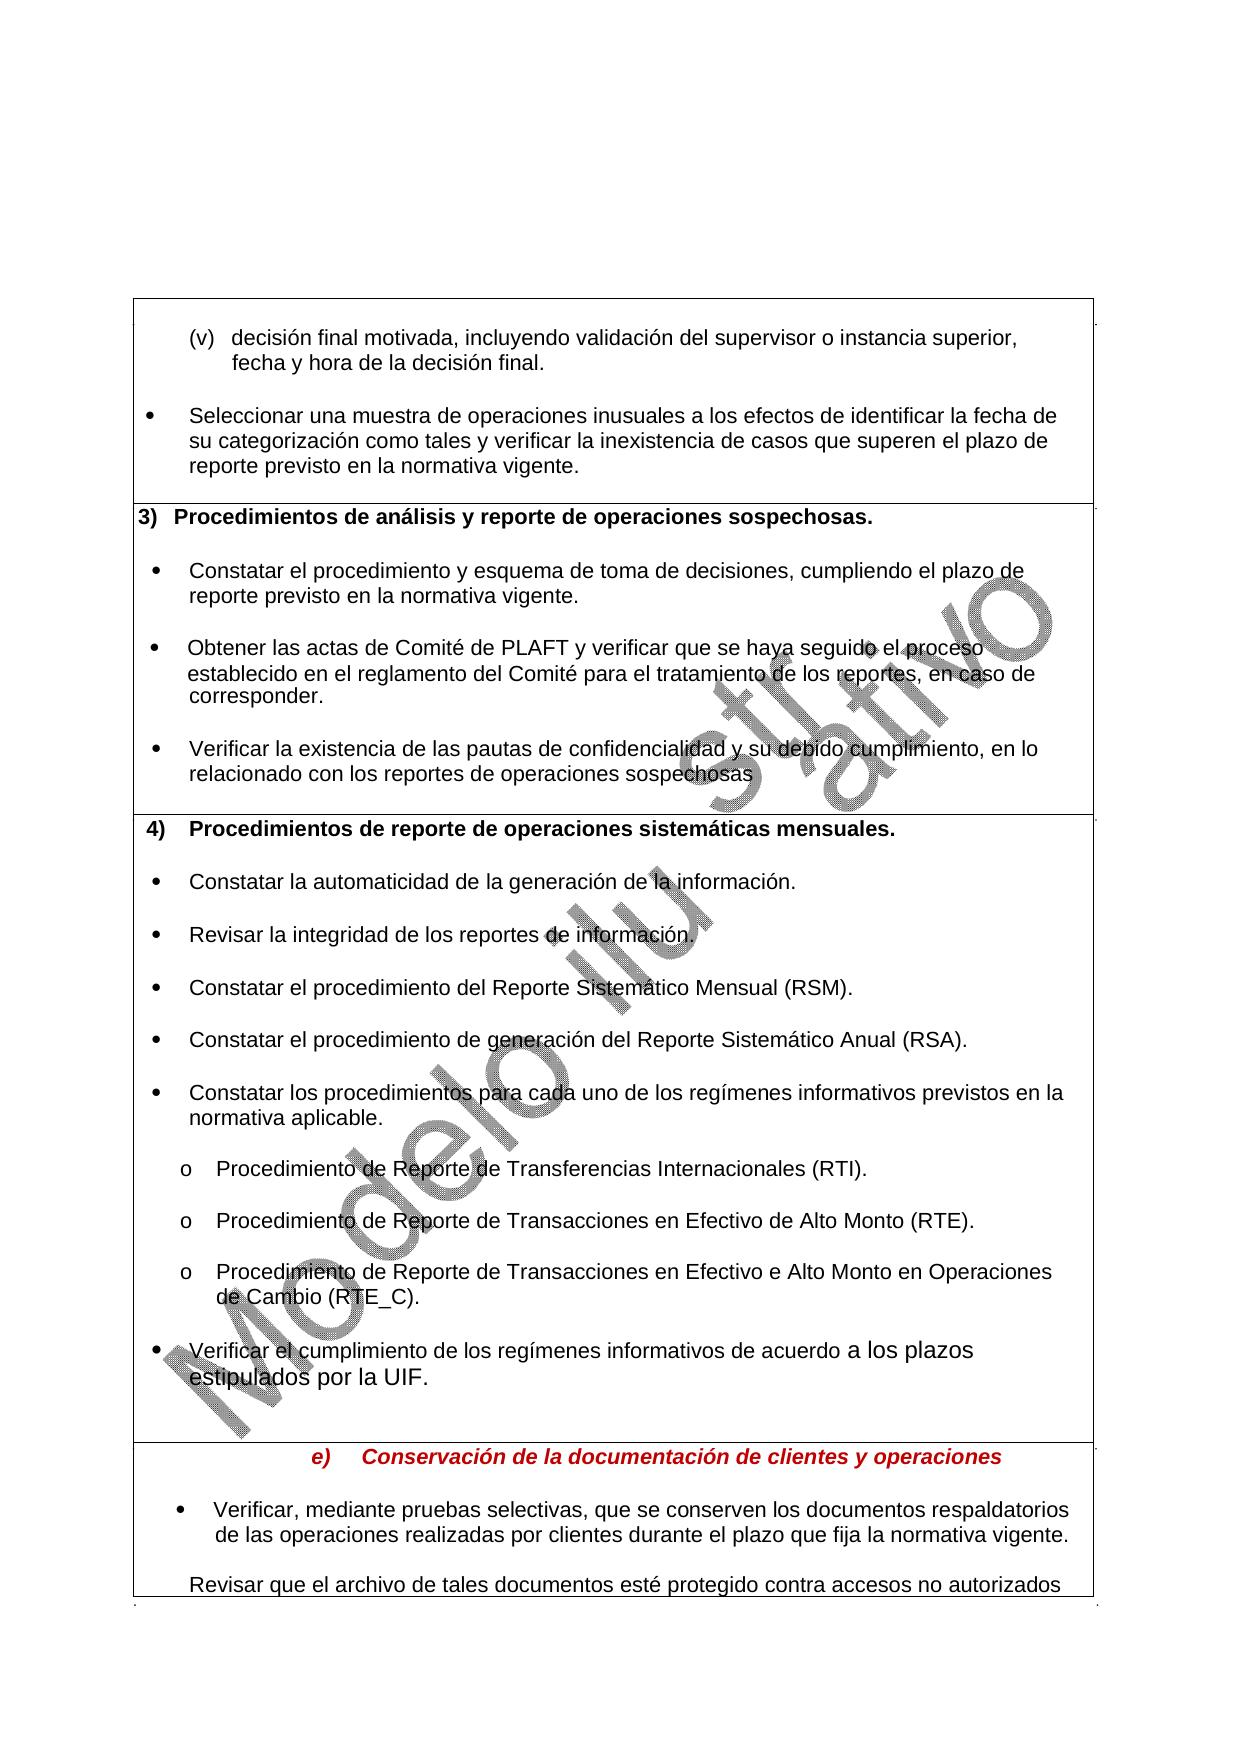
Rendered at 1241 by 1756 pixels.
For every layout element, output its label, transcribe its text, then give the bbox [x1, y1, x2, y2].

table_header (v) decisión final motivada, incluyendo validación del supervisor o instancia superior, fecha y hora de la decisión final.  Seleccionar una muestra de operaciones inusuales a los efectos de identificar la fecha de su categorización como tales y verificar la inexistencia de casos que superen el plazo de reporte previsto en la normativa vigente. [134, 299, 1093, 503]
table_cell 4) Procedimientos de reporte de operaciones sistemáticas mensuales.  Constatar la automaticidad de la generación de la información.  Revisar la integridad de los reportes de información.  Constatar el procedimiento del Reporte Sistemático Mensual (RSM).  Constatar el procedimiento de generación del Reporte Sistemático Anual (RSA).  Constatar los procedimientos para cada uno de los regímenes informativos previstos en la normativa aplicable. o Procedimiento de Reporte de Transferencias Internacionales (RTI). o Procedimiento de Reporte de Transacciones en Efectivo de Alto Monto (RTE). o Procedimiento de Reporte de Transacciones en Efectivo e Alto Monto en Operaciones de Cambio (RTE_C).  Verificar el cumplimiento de los regímenes informativos de acuerdo a los plazos estipulados por la UIF. [134, 815, 1093, 1442]
table_cell e) Conservación de la documentación de clientes y operaciones  Verificar, mediante pruebas selectivas, que se conserven los documentos respaldatorios de las operaciones realizadas por clientes durante el plazo que fija la normativa vigente. Revisar que el archivo de tales documentos esté protegido contra accesos no autorizados [134, 1443, 1093, 1596]
table_cell 3) Procedimientos de análisis y reporte de operaciones sospechosas.  Constatar el procedimiento y esquema de toma de decisiones, cumpliendo el plazo de reporte previsto en la normativa vigente.  Obtener las actas de Comité de PLAFT y verificar que se haya seguido el proceso establecido en el reglamento del Comité para el tratamiento de los reportes, en caso de corresponder.  Verificar la existencia de las pautas de confidencialidad y su debido cumplimiento, en lo relacionado con los reportes de operaciones sospechosas [134, 504, 1093, 813]
